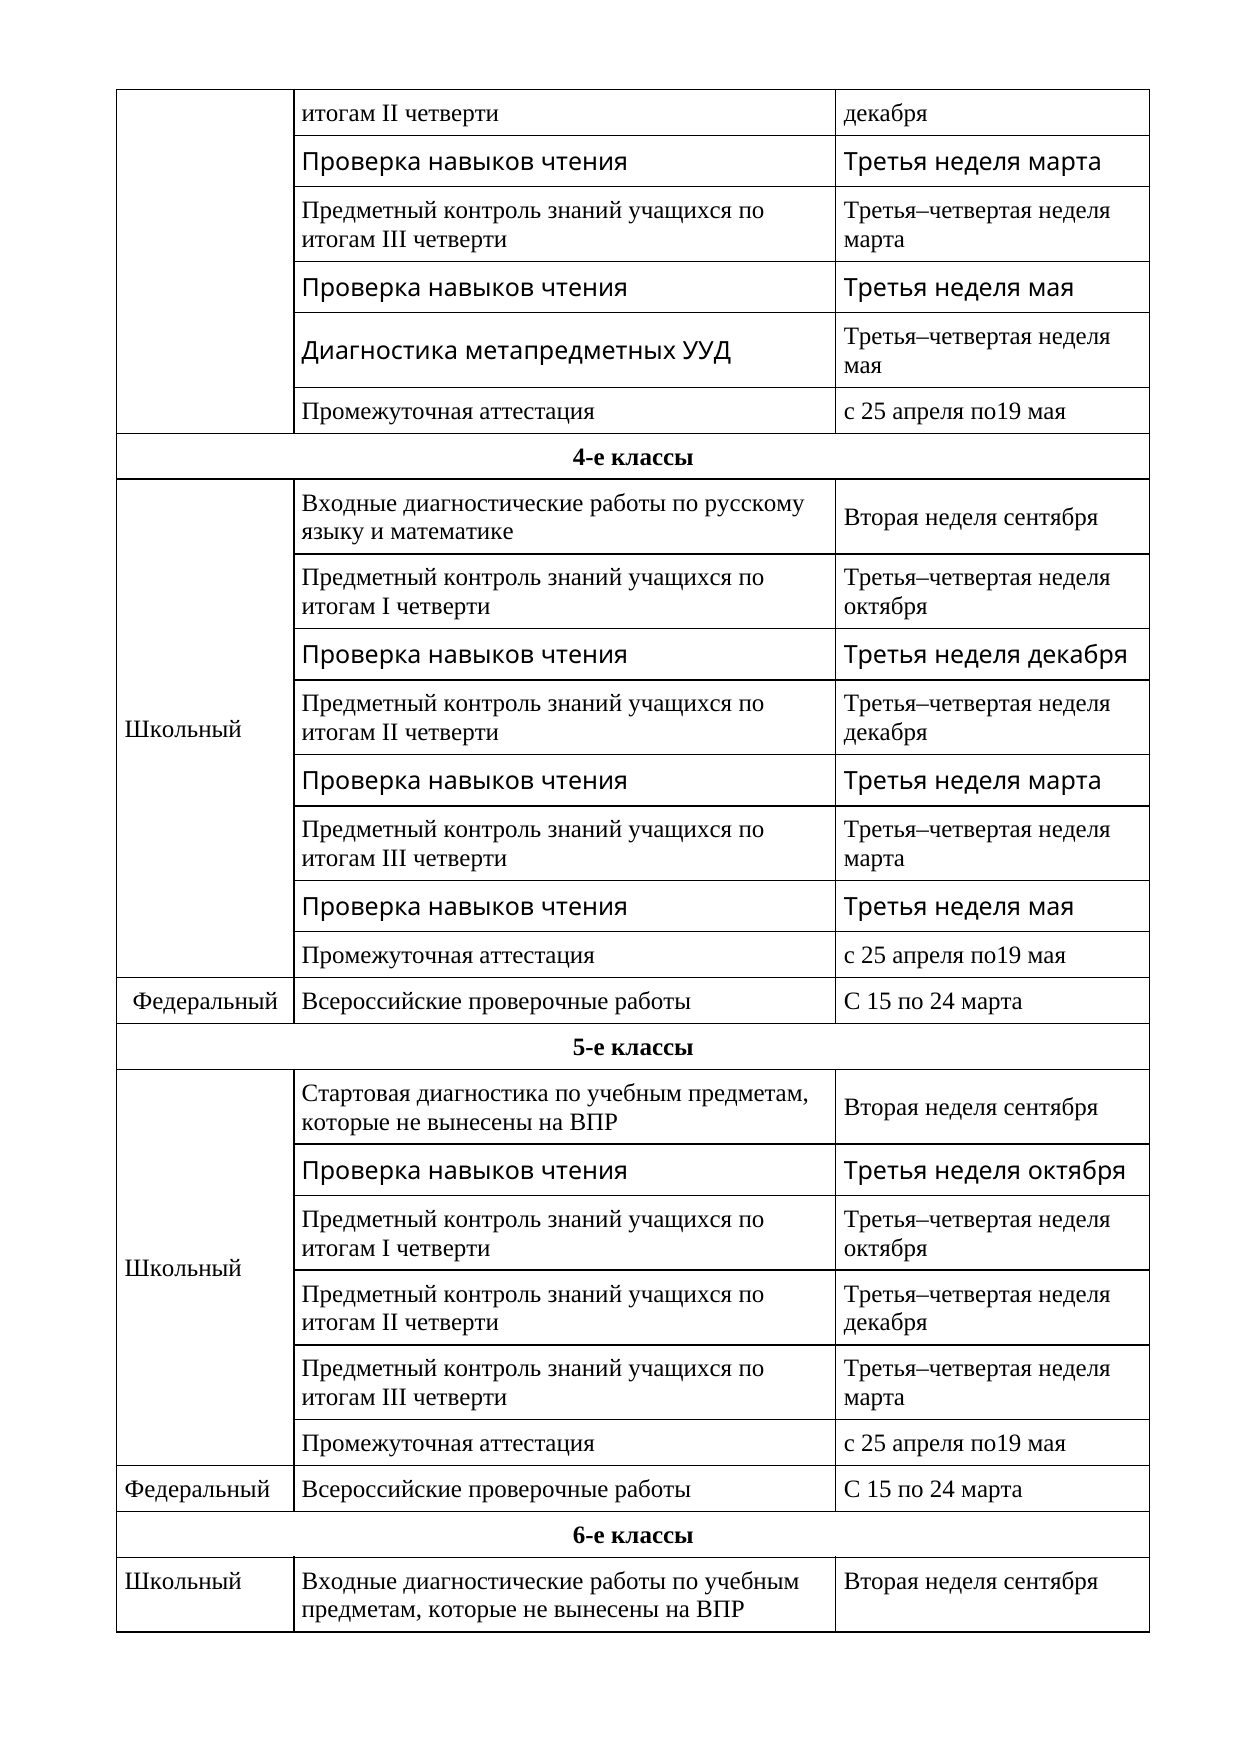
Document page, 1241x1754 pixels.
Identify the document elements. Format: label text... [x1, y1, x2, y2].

table_cell Третья неделя мая [836, 881, 1149, 931]
table_cell Школьный [117, 480, 293, 977]
table_cell С 15 по 24 марта [836, 978, 1149, 1023]
table_cell Школьный [117, 1070, 293, 1464]
table_cell 5-е классы [117, 1024, 1149, 1069]
table_cell Промежуточная аттестация [295, 1420, 835, 1464]
table_cell Третья–четвертая неделя марта [836, 807, 1149, 879]
table_cell c 25 апреля по19 мая [836, 1420, 1149, 1464]
table_cell Третья–четвертая неделя мая [836, 313, 1149, 386]
table_cell Предметный контроль знаний учащихся по итогам II четверти [295, 1271, 835, 1344]
table_cell Вторая неделя сентября [836, 480, 1149, 553]
table_cell Третья–четвертая неделя марта [836, 1346, 1149, 1419]
table_cell Входные диагностические работы по русскому языку и математике [295, 480, 835, 553]
table_cell Проверка навыков чтения [295, 262, 835, 312]
table_cell Вторая неделя сентября [836, 1070, 1149, 1143]
table_cell Предметный контроль знаний учащихся по итогам I четверти [295, 1196, 835, 1269]
table_cell Проверка навыков чтения [295, 881, 835, 931]
table_cell Промежуточная аттестация [295, 388, 835, 432]
table_cell Проверка навыков чтения [295, 1145, 835, 1194]
table_cell Школьный [117, 1558, 293, 1631]
table_cell c 25 апреля по19 мая [836, 388, 1149, 432]
table_cell Третья неделя октября [836, 1145, 1149, 1194]
table_cell Третья неделя декабря [836, 629, 1149, 679]
table_cell Третья–четвертая неделя декабря [836, 681, 1149, 754]
table_cell Стартовая диагностика по учебным предметам, которые не вынесены на ВПР [295, 1070, 835, 1143]
table_cell Федеральный [117, 1466, 293, 1511]
table_cell Предметный контроль знаний учащихся по итогам III четверти [295, 807, 835, 879]
table_cell Федеральный [117, 978, 293, 1023]
table_cell Третья–четвертая неделя октября [836, 1196, 1149, 1269]
table_cell Проверка навыков чтения [295, 629, 835, 679]
table_cell Диагностика метапредметных УУД [295, 313, 835, 386]
table_cell Проверка навыков чтения [295, 136, 835, 186]
table_cell Входные диагностические работы по учебным предметам, которые не вынесены на ВПР [295, 1558, 835, 1631]
table_cell Всероссийские проверочные работы [295, 1466, 835, 1511]
table_cell Промежуточная аттестация [295, 932, 835, 977]
table_cell Предметный контроль знаний учащихся по итогам III четверти [295, 1346, 835, 1419]
table_cell С 15 по 24 марта [836, 1466, 1149, 1511]
table_cell Третья–четвертая неделя марта [836, 187, 1149, 261]
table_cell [836, 90, 1149, 134]
table_cell 4-е классы [117, 434, 1149, 478]
table_cell Предметный контроль знаний учащихся по итогам I четверти [295, 555, 835, 628]
table_cell Предметный контроль знаний учащихся по итогам III четверти [295, 187, 835, 261]
table_cell Третья неделя марта [836, 755, 1149, 805]
table_cell Вторая неделя сентября [836, 1558, 1149, 1631]
table_cell Третья неделя марта [836, 136, 1149, 186]
table_cell Третья–четвертая неделя октября [836, 555, 1149, 628]
table_cell Предметный контроль знаний учащихся по итогам II четверти [295, 681, 835, 754]
table_cell Проверка навыков чтения [295, 755, 835, 805]
table_cell 6-е классы [117, 1512, 1149, 1556]
table_cell c 25 апреля по19 мая [836, 932, 1149, 977]
table_cell Третья–четвертая неделя декабря [836, 1271, 1149, 1344]
table_cell Всероссийские проверочные работы [295, 978, 835, 1023]
table_cell Третья неделя мая [836, 262, 1149, 312]
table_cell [295, 90, 835, 134]
